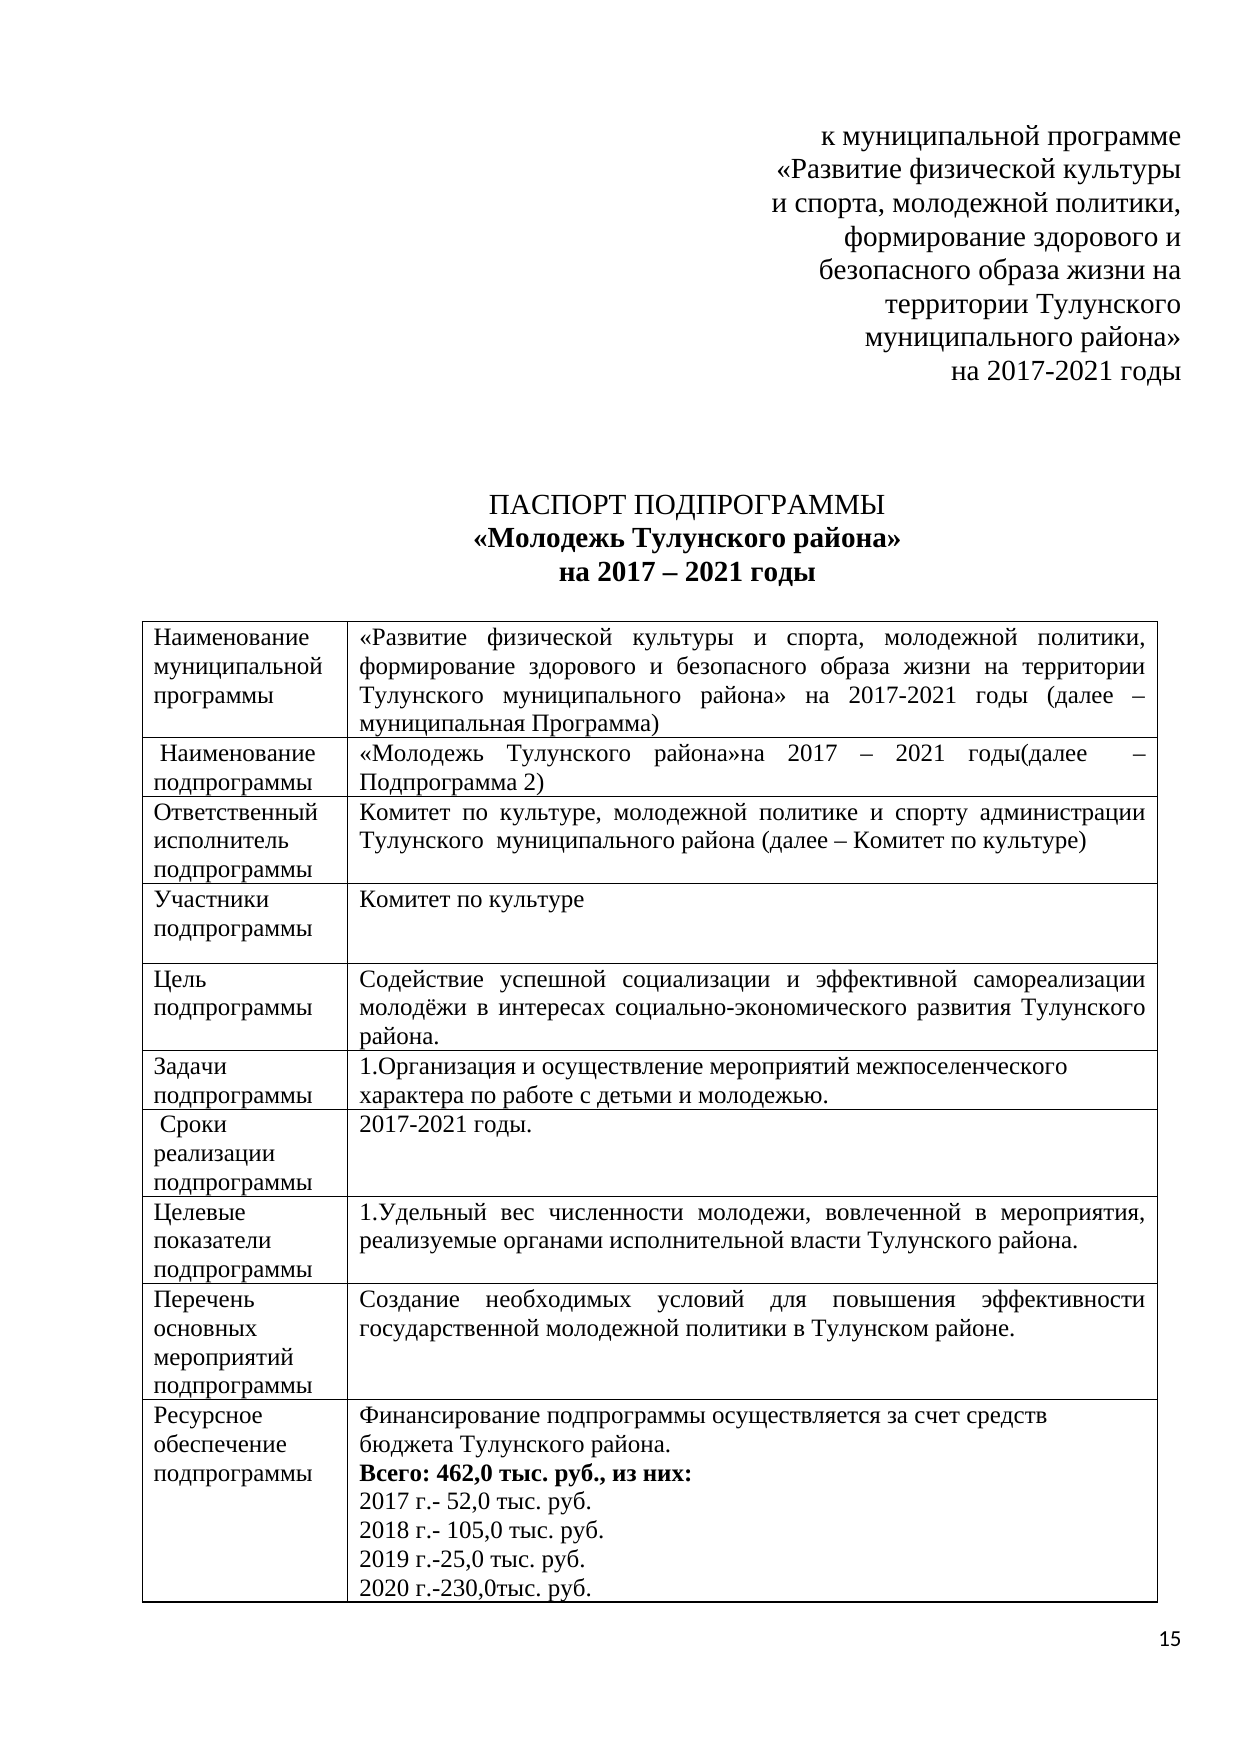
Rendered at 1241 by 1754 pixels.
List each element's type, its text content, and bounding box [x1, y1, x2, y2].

list на 2017 – 2021 годы [193, 554, 1181, 588]
table_cell Цель подпрограммы [143, 964, 347, 1050]
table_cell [348, 1400, 1157, 1601]
table_cell Перечень основных мероприятий подпрограммы [143, 1284, 347, 1399]
table_cell «Молодежь Тулунского района»на 2017 – 2021 годы(далее – Подпрограмма 2) [348, 738, 1157, 796]
table_cell Комитет по культуре, молодежной политике и спорту администрации Тулунского муниципального района (далее – Комитет по культуре) [348, 797, 1157, 883]
text к муниципальной программе «Развитие физической культуры и спорта, молодежной политики, формирование здорового и безопасного образа жизни на территории Тулунского муниципального района» [753, 118, 1181, 353]
table_cell Задачи подпрограммы [143, 1051, 347, 1108]
list «Молодежь Тулунского района» [193, 521, 1181, 554]
table_cell Целевые показатели подпрограммы [143, 1197, 347, 1283]
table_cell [143, 1400, 347, 1601]
table_cell Участники подпрограммы [143, 884, 347, 963]
table_cell 1.Организация и осуществление мероприятий межпоселенческого характера по работе с детьми и молодежью. [348, 1051, 1157, 1108]
table_header «Развитие физической культуры и спорта, молодежной политики, формирование здорового и безопасного образа жизни на территории Тулунского муниципального района» на 2017-2021 годы (далее – муниципальная Программа) [348, 622, 1157, 737]
table_cell Создание необходимых условий для повышения эффективности государственной молодежной политики в Тулунском районе. [348, 1284, 1157, 1399]
text на 2017-2021 годы [753, 353, 1181, 386]
table_cell Ответственный исполнитель подпрограммы [143, 797, 347, 883]
table_cell 2017-2021 годы. [348, 1110, 1157, 1196]
table_cell 1.Удельный вес численности молодежи, вовлеченной в мероприятия, реализуемые органами исполнительной власти Тулунского района. [348, 1197, 1157, 1283]
table_cell Содействие успешной социализации и эффективной самореализации молодёжи в интересах социально-экономического развития Тулунского района. [348, 964, 1157, 1050]
table_cell Комитет по культуре [348, 884, 1157, 963]
table_cell Сроки реализации подпрограммы [143, 1110, 347, 1196]
table_cell Наименование подпрограммы [143, 738, 347, 796]
table_header Наименование муниципальной программы [143, 622, 347, 737]
list ПАСПОРТ ПОДПРОГРАММЫ [193, 487, 1181, 521]
